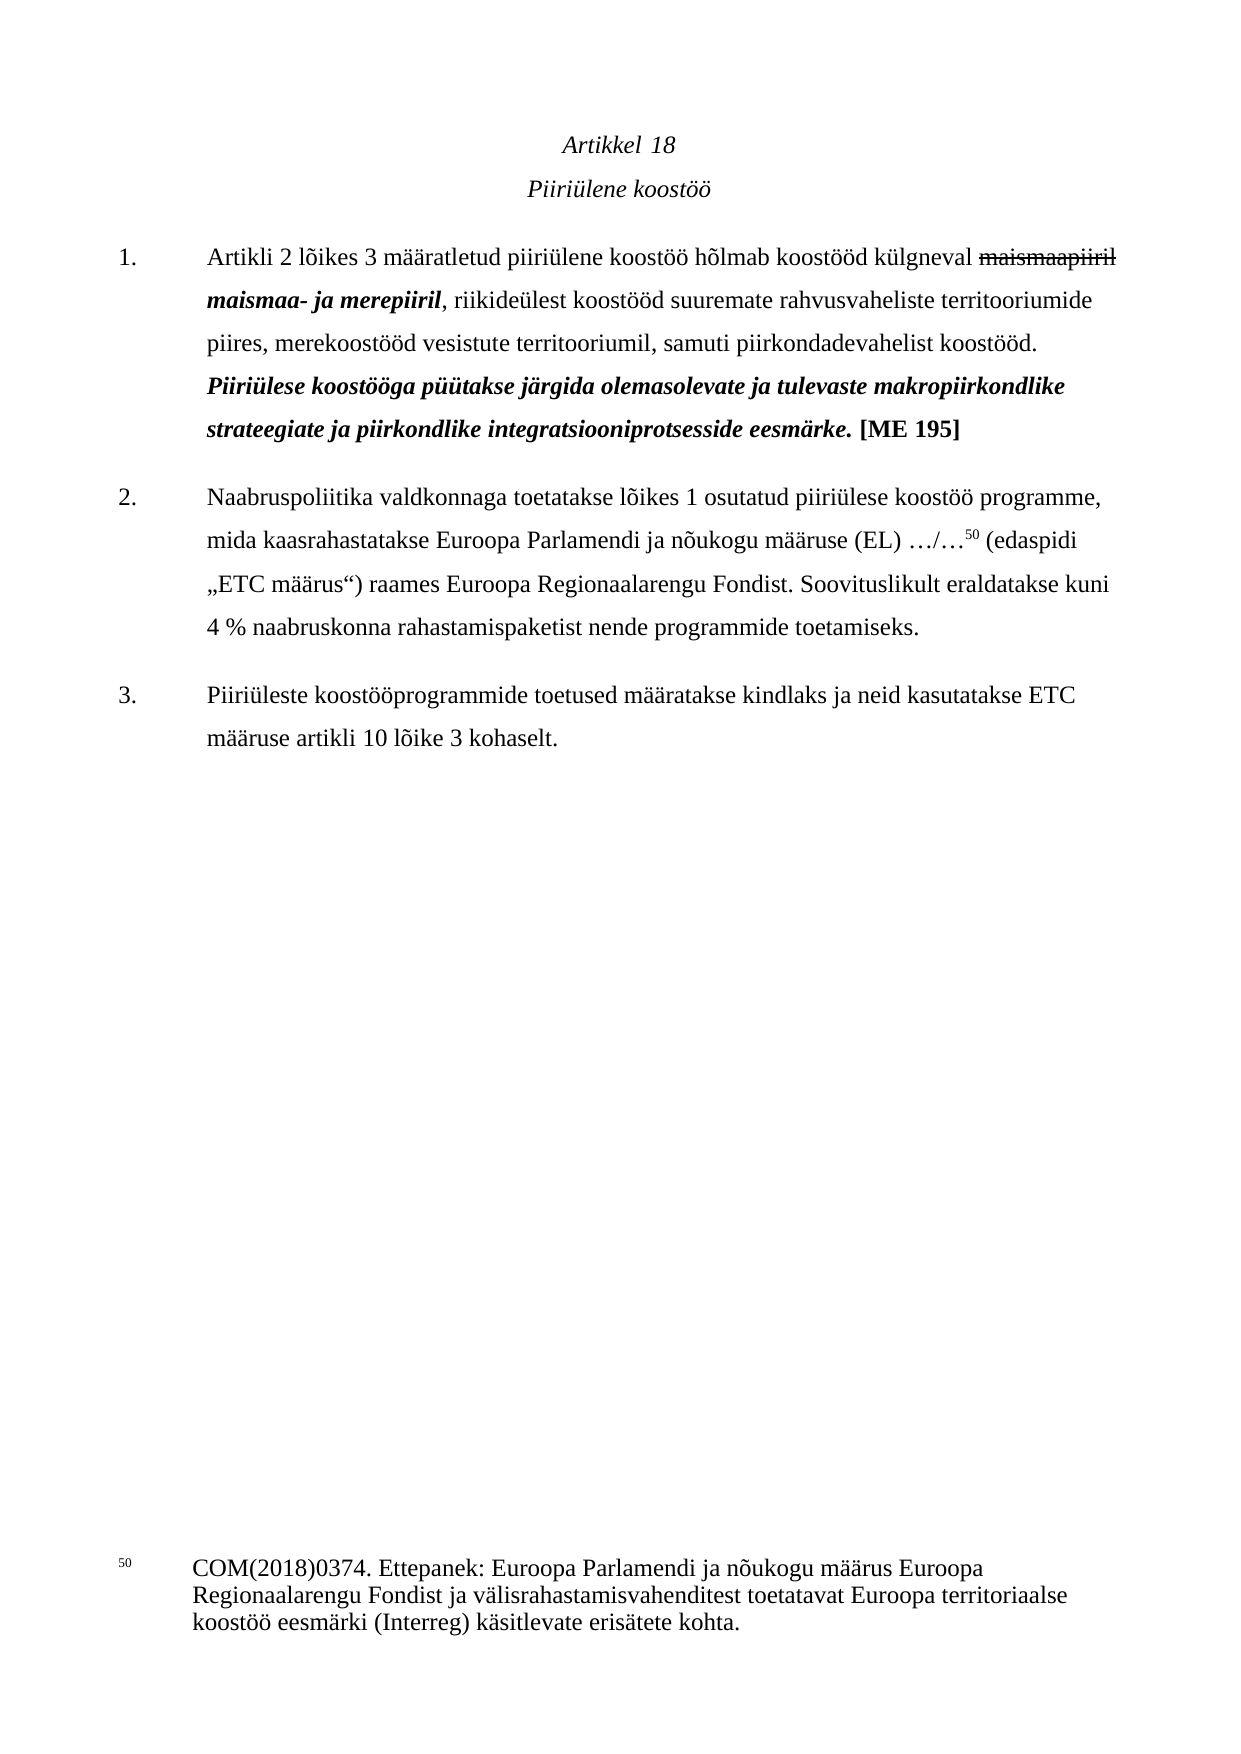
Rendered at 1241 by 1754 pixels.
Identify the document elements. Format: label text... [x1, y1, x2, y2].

text 3. Piiriüleste koostööprogrammide toetused määratakse kindlaks ja neid kasutatakse ETC määruse artikli 10 lõike 3 kohaselt. [118, 680, 1122, 752]
text 2. Naabruspoliitika valdkonnaga toetatakse lõikes 1 osutatud piiriülese koostöö programme, mida kaasrahastatakse Euroopa Parlamendi ja nõukogu määruse (EL) …/… (edaspidi „ETC määrus“) raames Euroopa Regionaalarengu Fondist. Soovituslikult eraldatakse kuni 4 % naabruskonna rahastamispaketist nende programmide toetamiseks. [118, 482, 1122, 641]
text 1. Artikli 2 lõikes 3 määratletud piiriülene koostöö hõlmab koostööd külgneval maismaapiiril maismaa- ja merepiiril, riikideülest koostööd suuremate rahvusvaheliste territooriumide piires, merekoostööd vesistute territooriumil, samuti piirkondadevahelist koostööd. Piiriülese koostööga püütakse järgida olemasolevate ja tulevaste makropiirkondlike strateegiate ja piirkondlike integratsiooniprotsesside eesmärke. [ME 195] [118, 242, 1122, 443]
text Artikkel 18 Piiriülene koostöö [118, 131, 1122, 202]
